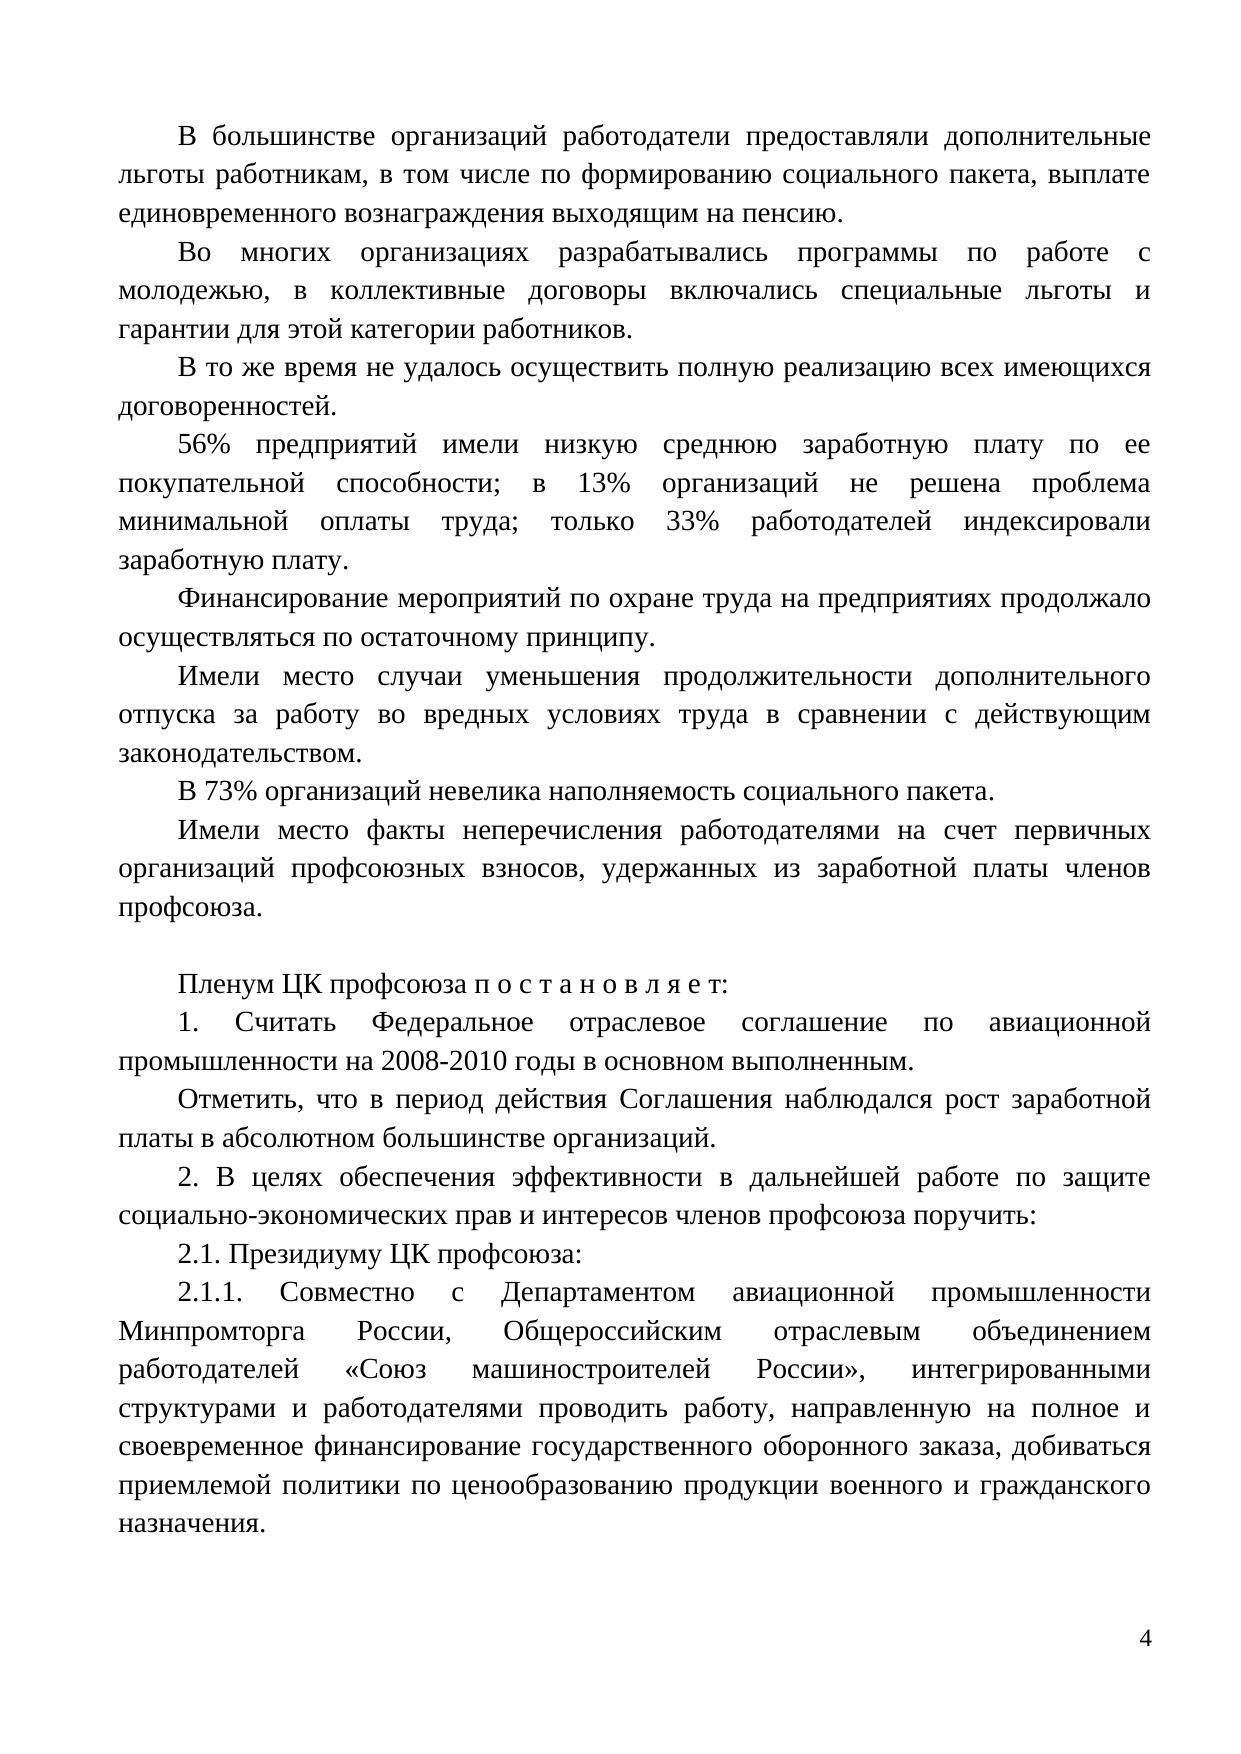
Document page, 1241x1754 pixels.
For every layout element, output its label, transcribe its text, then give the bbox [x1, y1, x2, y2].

text 2. В целях обеспечения эффективности в дальнейшей работе по защите социально-экономических прав и интересов членов профсоюза поручить: [118, 1159, 1152, 1231]
text Отметить, что в период действия Соглашения наблюдался рост заработной платы в абсолютном большинстве организаций. [118, 1082, 1152, 1154]
text Во многих организациях разрабатывались программы по работе с молодежью, в коллективные договоры включались специальные льготы и гарантии для этой категории работников. [118, 234, 1152, 344]
text Пленум ЦК профсоюза п о с т а н о в л я е т: [118, 966, 1152, 999]
text 2.1. Президиуму ЦК профсоюза: [118, 1236, 1152, 1269]
text В большинстве организаций работодатели предоставляли дополнительные льготы работникам, в том числе по формированию социального пакета, выплате единовременного вознаграждения выходящим на пенсию. [118, 118, 1152, 229]
text 56% предприятий имели низкую среднюю заработную плату по ее покупательной способности; в 13% организаций не решена проблема минимальной оплаты труда; только 33% работодателей индексировали заработную плату. [118, 426, 1152, 576]
text Финансирование мероприятий по охране труда на предприятиях продолжало осуществляться по остаточному принципу. [118, 581, 1152, 653]
text 1. Считать Федеральное отраслевое соглашение по авиационной промышленности на 2008-2010 годы в основном выполненным. [118, 1004, 1152, 1077]
text Имели место случаи уменьшения продолжительности дополнительного отпуска за работу во вредных условиях труда в сравнении с действующим законодательством. [118, 658, 1152, 768]
text В 73% организаций невелика наполняемость социального пакета. [118, 773, 1152, 807]
text Имели место факты неперечисления работодателями на счет первичных организаций профсоюзных взносов, удержанных из заработной платы членов профсоюза. [118, 812, 1152, 922]
text 2.1.1. Совместно с Департаментом авиационной промышленности Минпромторга России, Общероссийским отраслевым объединением работодателей «Союз машиностроителей России», интегрированными структурами и работодателями проводить работу, направленную на полное и своевременное финансирование государственного оборонного заказа, добиваться приемлемой политики по ценообразованию продукции военного и гражданского назначения. [118, 1274, 1152, 1539]
text В то же время не удалось осуществить полную реализацию всех имеющихся договоренностей. [118, 349, 1152, 421]
